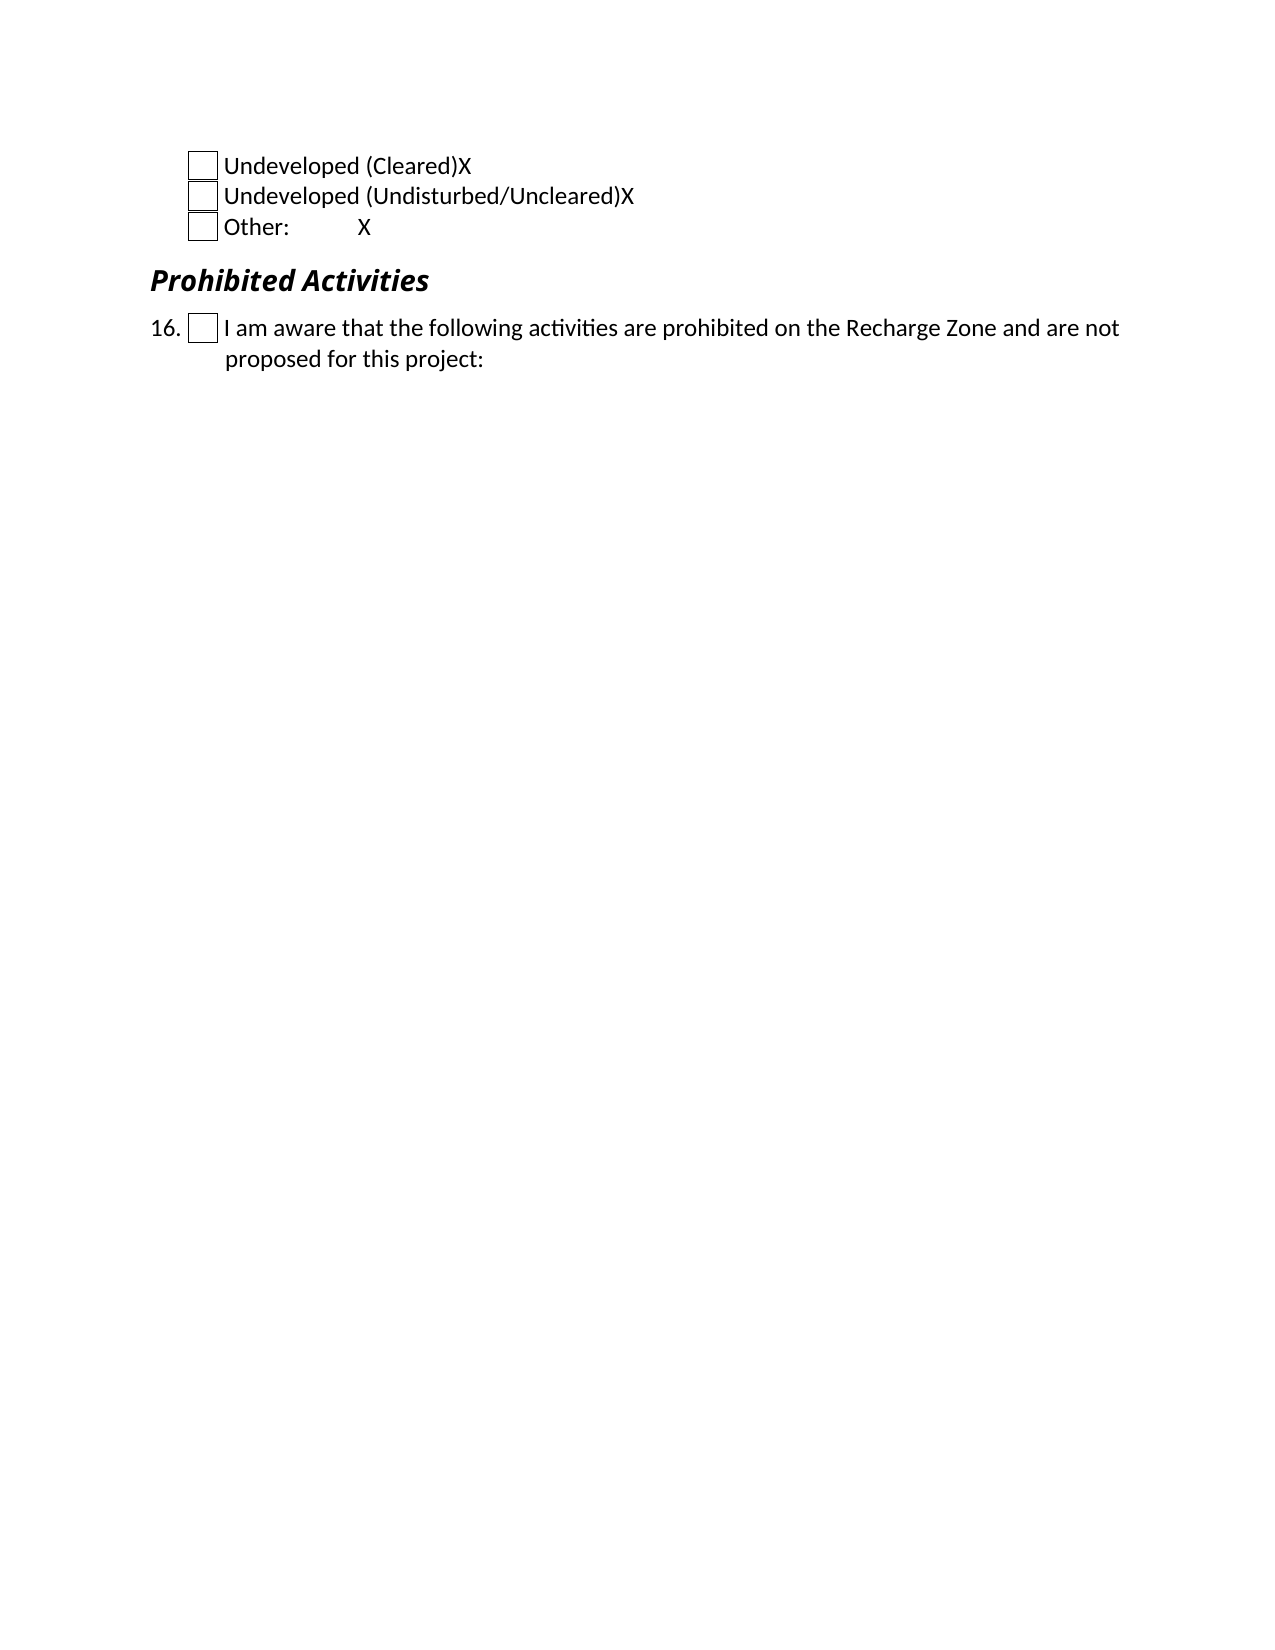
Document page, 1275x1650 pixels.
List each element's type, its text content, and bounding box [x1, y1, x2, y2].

list I am aware that the following activities are prohibited on the Recharge Zone and are not proposed for this project: [150, 312, 1125, 373]
subtitle Prohibited Activities [150, 260, 1125, 300]
